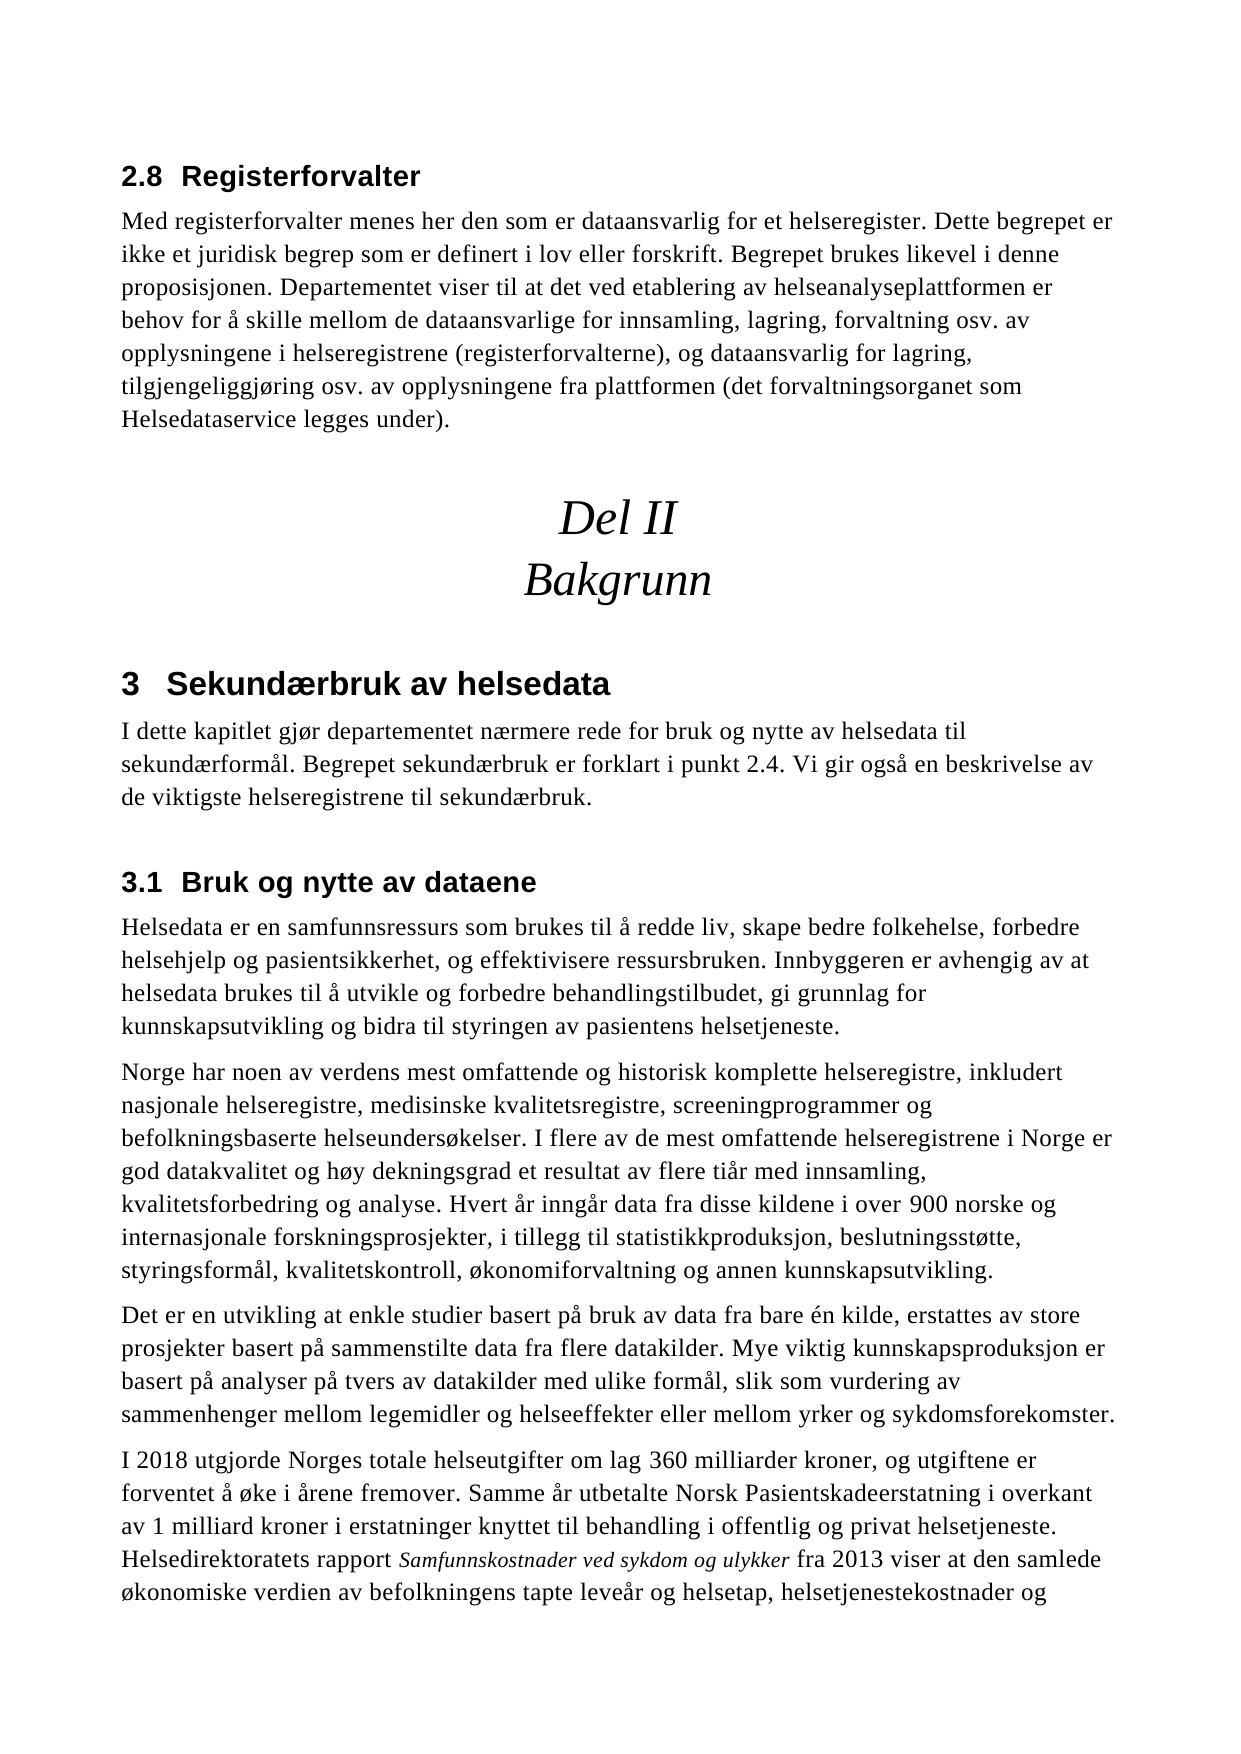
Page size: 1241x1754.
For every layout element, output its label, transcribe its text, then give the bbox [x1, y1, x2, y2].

text I dette kapitlet gjør departementet nærmere rede for bruk og nytte av helsedata til sekundærformål. Begrepet sekundærbruk er forklart i punkt 2.4. Vi gir også en beskrivelse av de viktigste helseregistrene til sekundærbruk. [121, 716, 1119, 811]
subtitle Bruk og nytte av dataene [121, 865, 1119, 899]
text Norge har noen av verdens mest omfattende og historisk komplette helseregistre, inkludert nasjonale helseregistre, medisinske kvalitetsregistre, screeningprogrammer og befolkningsbaserte helseundersøkelser. I flere av de mest omfattende helseregistrene i Norge er god datakvalitet og høy dekningsgrad et resultat av flere tiår med innsamling, kvalitetsforbedring og analyse. Hvert år inngår data fra disse kildene i over 900 norske og internasjonale forskningsprosjekter, i tillegg til statistikkproduksjon, beslutningsstøtte, styringsformål, kvalitetskontroll, økonomiforvaltning og annen kunnskapsutvikling. [121, 1057, 1119, 1284]
text Bakgrunn [121, 545, 1119, 605]
text Del II [121, 487, 1119, 545]
subtitle Sekundærbruk av helsedata [121, 664, 1119, 702]
subtitle Registerforvalter [121, 159, 1119, 193]
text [121, 1445, 1119, 1606]
text Med registerforvalter menes her den som er dataansvarlig for et helseregister. Dette begrepet er ikke et juridisk begrep som er definert i lov eller forskrift. Begrepet brukes likevel i denne proposisjonen. Departementet viser til at det ved etablering av helseanalyseplattformen er behov for å skille mellom de dataansvarlige for innsamling, lagring, forvaltning osv. av opplysningene i helseregistrene (registerforvalterne), og dataansvarlig for lagring, tilgjengeliggjøring osv. av opplysningene fra plattformen (det forvaltningsorganet som Helsedataservice legges under). [121, 206, 1119, 433]
text Det er en utvikling at enkle studier basert på bruk av data fra bare én kilde, erstattes av store prosjekter basert på sammenstilte data fra flere datakilder. Mye viktig kunnskapsproduksjon er basert på analyser på tvers av datakilder med ulike formål, slik som vurdering av sammenhenger mellom legemidler og helseeffekter eller mellom yrker og sykdomsforekomster. [121, 1300, 1119, 1428]
text Helsedata er en samfunnsressurs som brukes til å redde liv, skape bedre folkehelse, forbedre helsehjelp og pasientsikkerhet, og effektivisere ressursbruken. Innbyggeren er avhengig av at helsedata brukes til å utvikle og forbedre behandlingstilbudet, gi grunnlag for kunnskapsutvikling og bidra til styringen av pasientens helsetjeneste. [121, 912, 1119, 1040]
